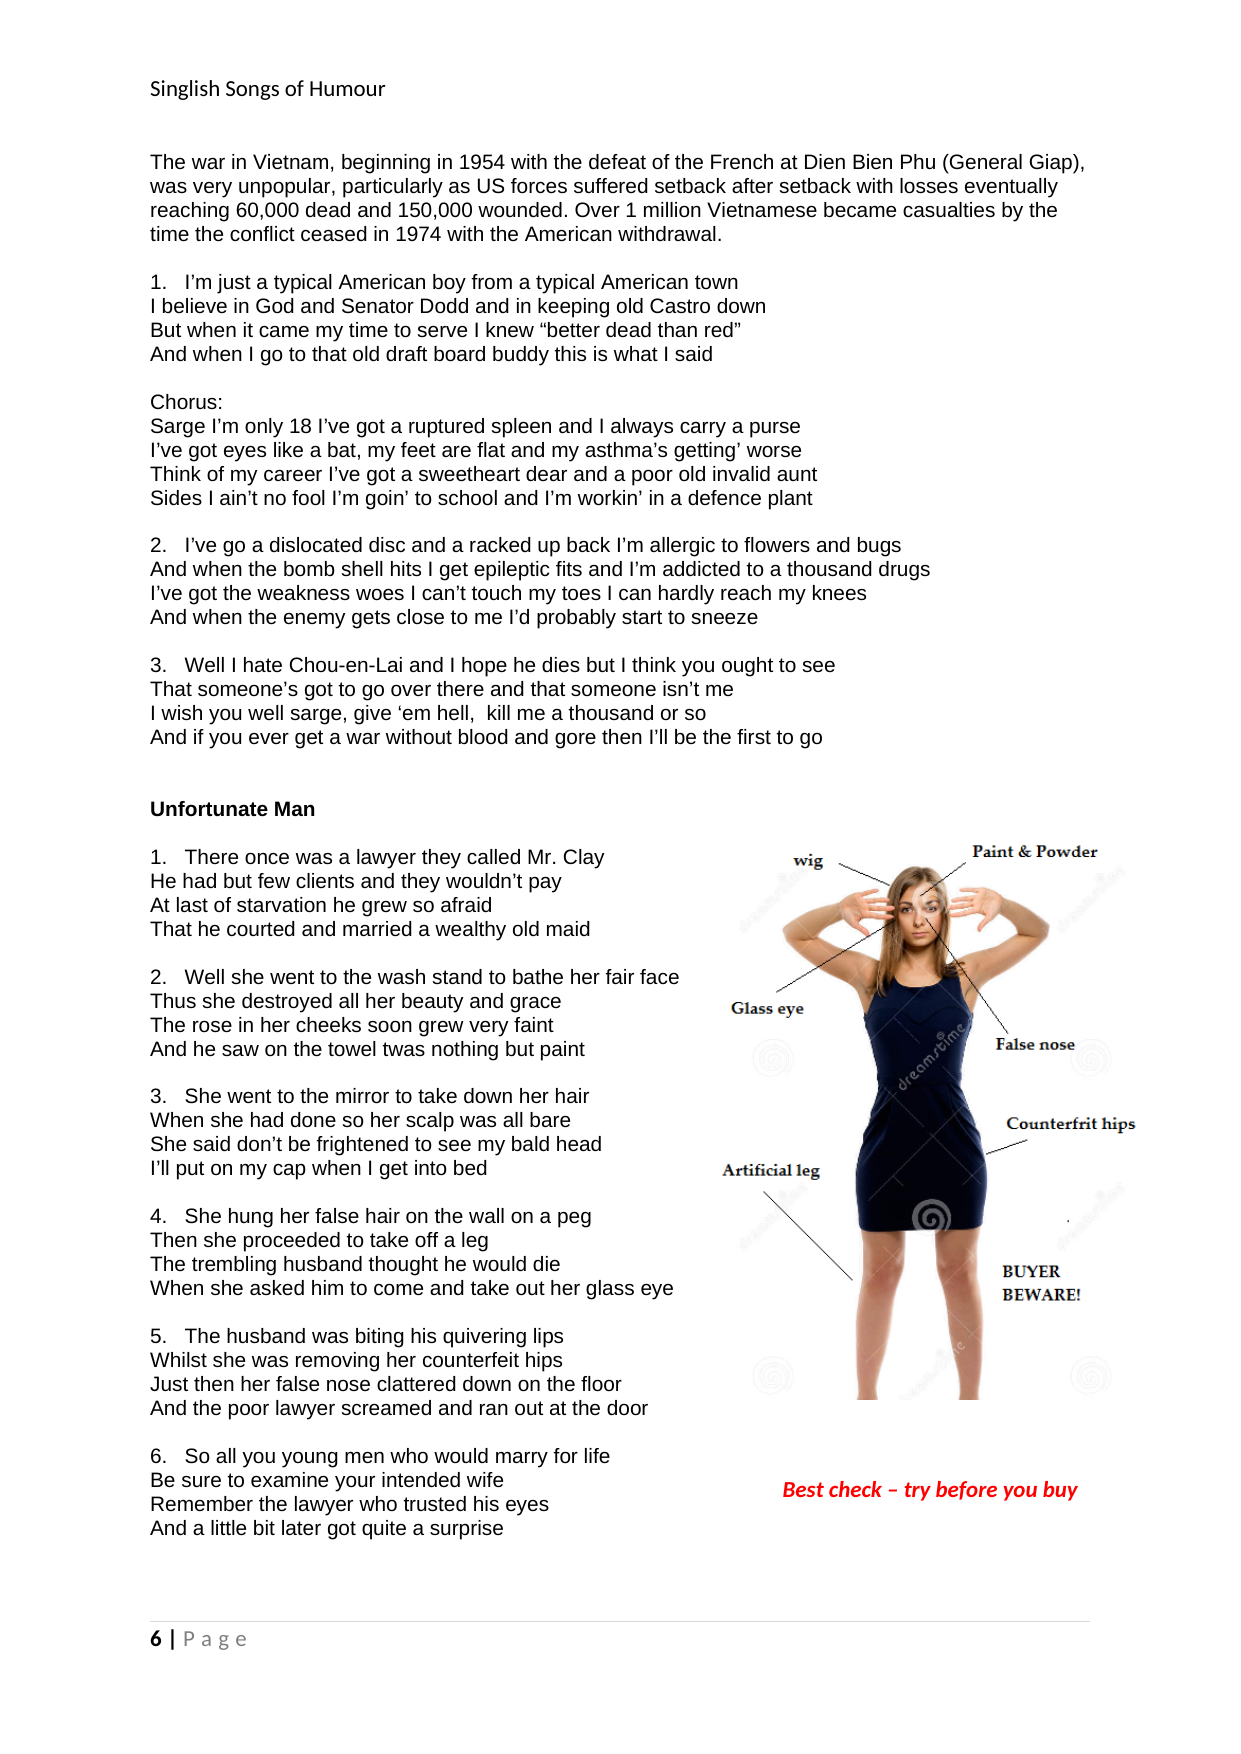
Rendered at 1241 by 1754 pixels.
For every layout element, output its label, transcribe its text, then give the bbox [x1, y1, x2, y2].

text Unfortunate Man [150, 797, 1090, 821]
text I believe in God and Senator Dodd and in keeping old Castro down [150, 294, 1090, 318]
text I’ve got the weakness woes I can’t touch my toes I can hardly reach my knees [150, 581, 1090, 605]
text She said don’t be frightened to see my bald head [150, 1132, 700, 1156]
text Remember the lawyer who trusted his eyes [150, 1492, 1090, 1516]
text And the poor lawyer screamed and ran out at the door [150, 1396, 1090, 1420]
text Whilst she was removing her counterfeit hips [150, 1348, 700, 1372]
text Chorus: [150, 389, 1090, 413]
text 1. I’m just a typical American boy from a typical American town [150, 270, 1090, 294]
text He had but few clients and they wouldn’t pay [150, 869, 700, 893]
text 4. She hung her false hair on the wall on a peg [150, 1204, 700, 1228]
text When she asked him to come and take out her glass eye [150, 1276, 700, 1300]
text At last of starvation he grew so afraid [150, 893, 700, 917]
text 3. Well I hate Chou-en-Lai and I hope he dies but I think you ought to see [150, 653, 1090, 677]
text 3. She went to the mirror to take down her hair [150, 1084, 700, 1108]
text And a little bit later got quite a surprise [150, 1516, 1090, 1539]
text And he saw on the towel twas nothing but paint [150, 1036, 700, 1060]
text That he courted and married a wealthy old maid [150, 917, 700, 941]
text 2. Well she went to the wash stand to bathe her fair face [150, 964, 700, 988]
text Then she proceeded to take off a leg [150, 1228, 700, 1252]
text 1. There once was a lawyer they called Mr. Clay [150, 845, 700, 869]
text Be sure to examine your intended wife [150, 1468, 767, 1492]
text Sarge I’m only 18 I’ve got a ruptured spleen and I always carry a purse [150, 413, 1090, 437]
text Sides I ain’t no fool I’m goin’ to school and I’m workin’ in a defence plant [150, 485, 1090, 509]
text I’ll put on my cap when I get into bed [150, 1156, 700, 1180]
text The war in Vietnam, beginning in 1954 with the defeat of the French at Dien Bien Phu (General Giap), was very unpopular, particularly as US forces suffered setback after setback with losses eventually reaching 60,000 dead and 150,000 wounded. Over 1 million Vietnamese became casualties by the time the conflict ceased in 1974 with the American withdrawal. [150, 150, 1090, 246]
text And when the bomb shell hits I get epileptic fits and I’m addicted to a thousand drugs [150, 557, 1090, 581]
text I’ve got eyes like a bat, my feet are flat and my asthma’s getting’ worse [150, 437, 1090, 461]
text When she had done so her scalp was all bare [150, 1108, 700, 1132]
text 5. The husband was biting his quivering lips [150, 1324, 700, 1348]
text The rose in her cheeks soon grew very faint [150, 1012, 700, 1036]
text The trembling husband thought he would die [150, 1252, 700, 1276]
text But when it came my time to serve I knew “better dead than red” [150, 318, 1090, 342]
picture [700, 820, 1145, 1400]
text I wish you well sarge, give ‘em hell, kill me a thousand or so [150, 701, 1090, 725]
text Just then her false nose clattered down on the floor [150, 1372, 700, 1396]
text And when the enemy gets close to me I’d probably start to sneeze [150, 605, 1090, 629]
text And if you ever get a war without blood and gore then I’ll be the first to go [150, 725, 1090, 749]
text Thus she destroyed all her beauty and grace [150, 988, 700, 1012]
text Think of my career I’ve got a sweetheart dear and a poor old invalid aunt [150, 461, 1090, 485]
text 2. I’ve go a dislocated disc and a racked up back I’m allergic to flowers and bugs [150, 533, 1090, 557]
text 6. So all you young men who would marry for life [150, 1444, 1090, 1468]
text And when I go to that old draft board buddy this is what I said [150, 342, 1090, 366]
text That someone’s got to go over there and that someone isn’t me [150, 677, 1090, 701]
